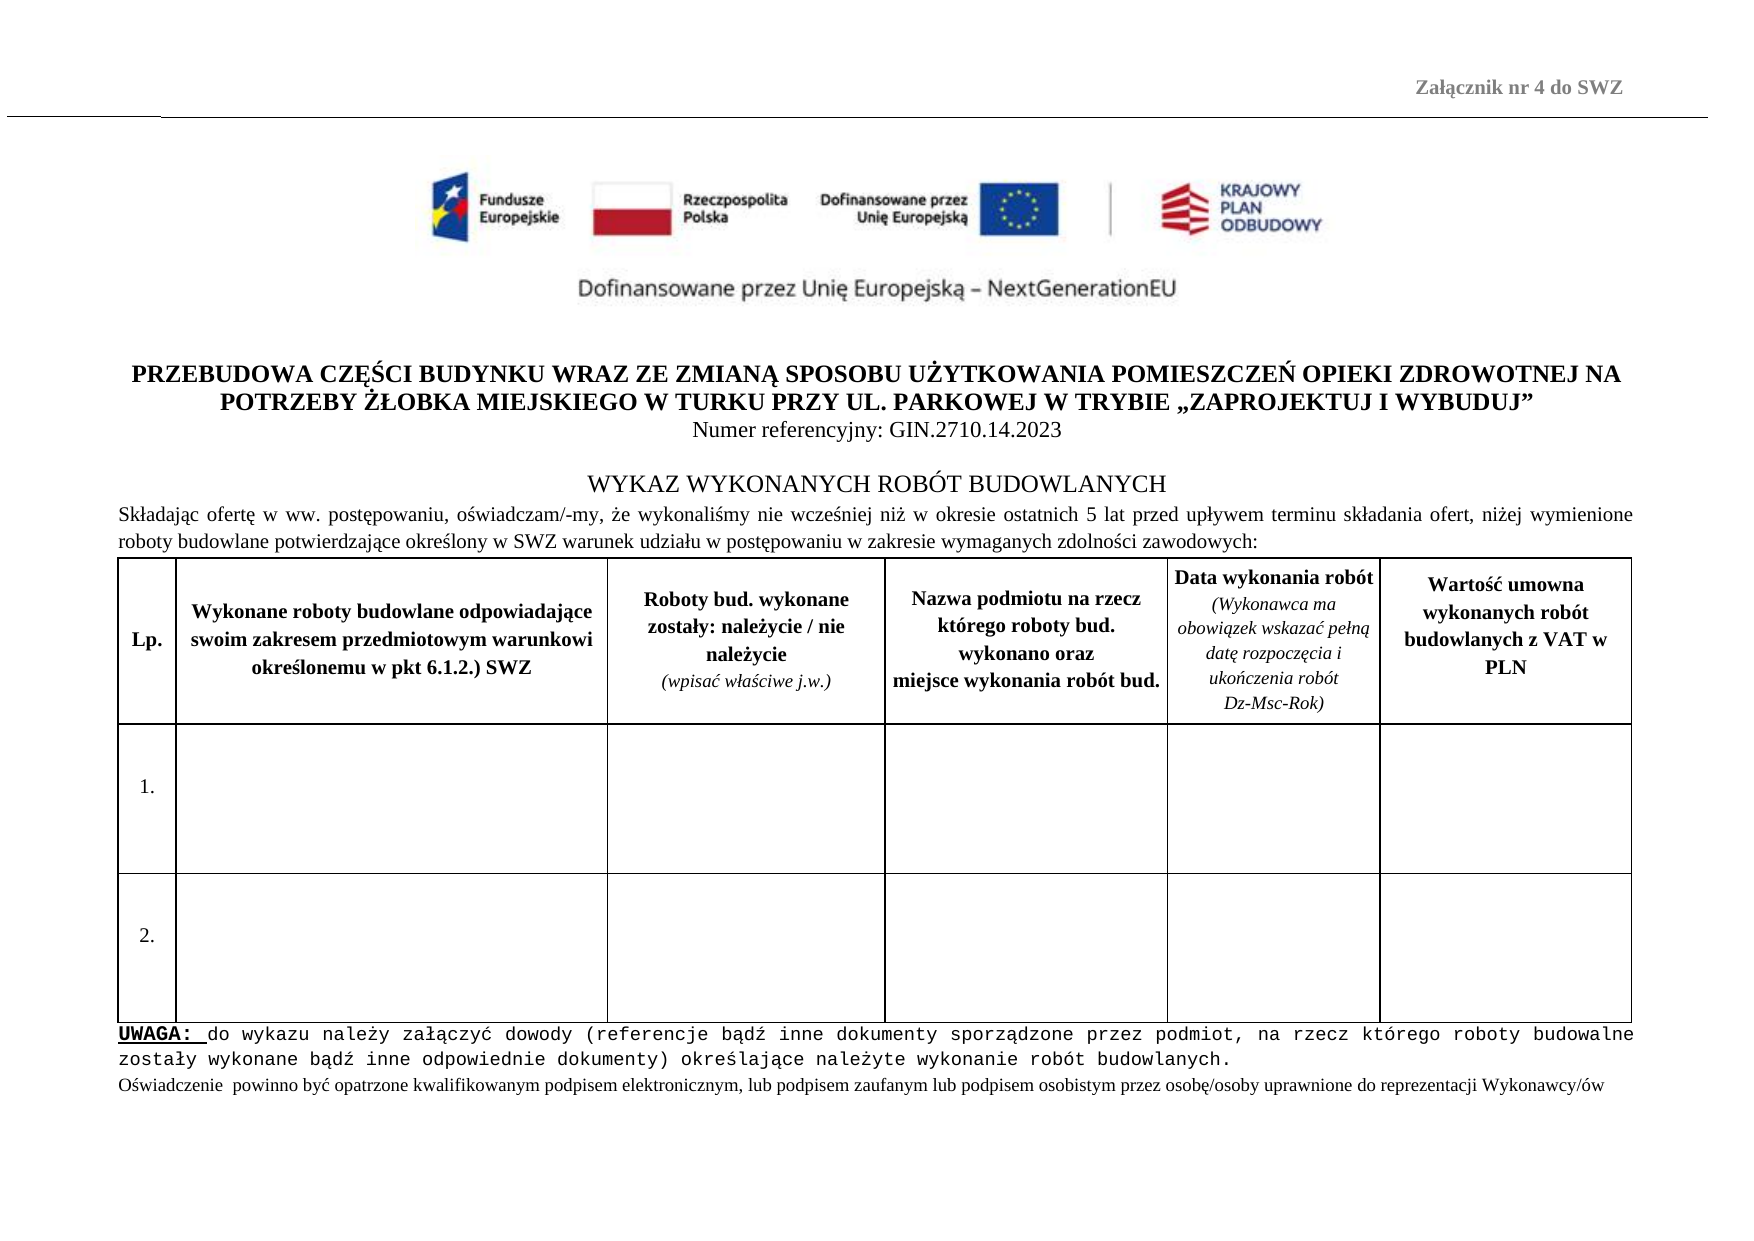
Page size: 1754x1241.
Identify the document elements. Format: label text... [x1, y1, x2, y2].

table_header Nazwa podmiotu na rzecz którego roboty bud. wykonano oraz miejsce wykonania robót bud. [886, 559, 1167, 723]
table_cell [1381, 725, 1631, 872]
table_cell [177, 874, 607, 1021]
table_cell [1168, 725, 1379, 872]
picture [415, 155, 1339, 319]
table_cell [608, 874, 884, 1021]
table_cell 2. [119, 874, 175, 1021]
table_header Wykonane roboty budowlane odpowiadające swoim zakresem przedmiotowym warunkowi określonemu w pkt 6.1.2.) SWZ [177, 559, 607, 723]
text Oświadczenie powinno być opatrzone kwalifikowanym podpisem elektronicznym, lub podpisem zaufanym lub podpisem osobistym przez osobę/osoby uprawnione do reprezentacji Wykonawcy/ów [118, 1074, 1636, 1096]
table_header Lp. [119, 559, 175, 723]
text WYKAZ WYKONANYCH ROBÓT BUDOWLANYCH [118, 469, 1636, 498]
table_cell [177, 725, 607, 872]
table_header Wartość umowna wykonanych robót budowlanych z VAT w PLN [1381, 559, 1631, 723]
text Numer referencyjny: GIN.2710.14.2023 [118, 416, 1636, 442]
text PRZEBUDOWA CZĘŚCI BUDYNKU WRAZ ZE ZMIANĄ SPOSOBU UŻYTKOWANIA POMIESZCZEŃ OPIEKI ZDROWOTNEJ NA POTRZEBY ŻŁOBKA MIEJSKIEGO W TURKU PRZY UL. PARKOWEJ W TRYBIE „ZAPROJEKTUJ I WYBUDUJ” [118, 359, 1636, 416]
table_cell [608, 725, 884, 872]
table_header Roboty bud. wykonane zostały: należycie / nie należycie (wpisać właściwe j.w.) [608, 559, 884, 723]
table_cell [886, 725, 1167, 872]
table_cell [1381, 874, 1631, 1021]
text Składając ofertę w ww. postępowaniu, oświadczam/-my, że wykonaliśmy nie wcześniej niż w okresie ostatnich 5 lat przed upływem terminu składania ofert, niżej wymienione roboty budowlane potwierdzające określony w SWZ warunek udziału w postępowaniu w zakresie wymaganych zdolności zawodowych: [118, 502, 1636, 553]
table_cell 1. [119, 725, 175, 872]
table_cell [886, 874, 1167, 1021]
table_cell [1168, 874, 1379, 1021]
table_header Data wykonania robót (Wykonawca ma obowiązek wskazać pełną datę rozpoczęcia i ukończenia robót Dz-Msc-Rok) [1168, 559, 1379, 723]
text UWAGA: do wykazu należy załączyć dowody (referencje bądź inne dokumenty sporządzone przez podmiot, na rzecz którego roboty budowalne zostały wykonane bądź inne odpowiednie dokumenty) określające należyte wykonanie robót budowlanych. [118, 1023, 1636, 1071]
